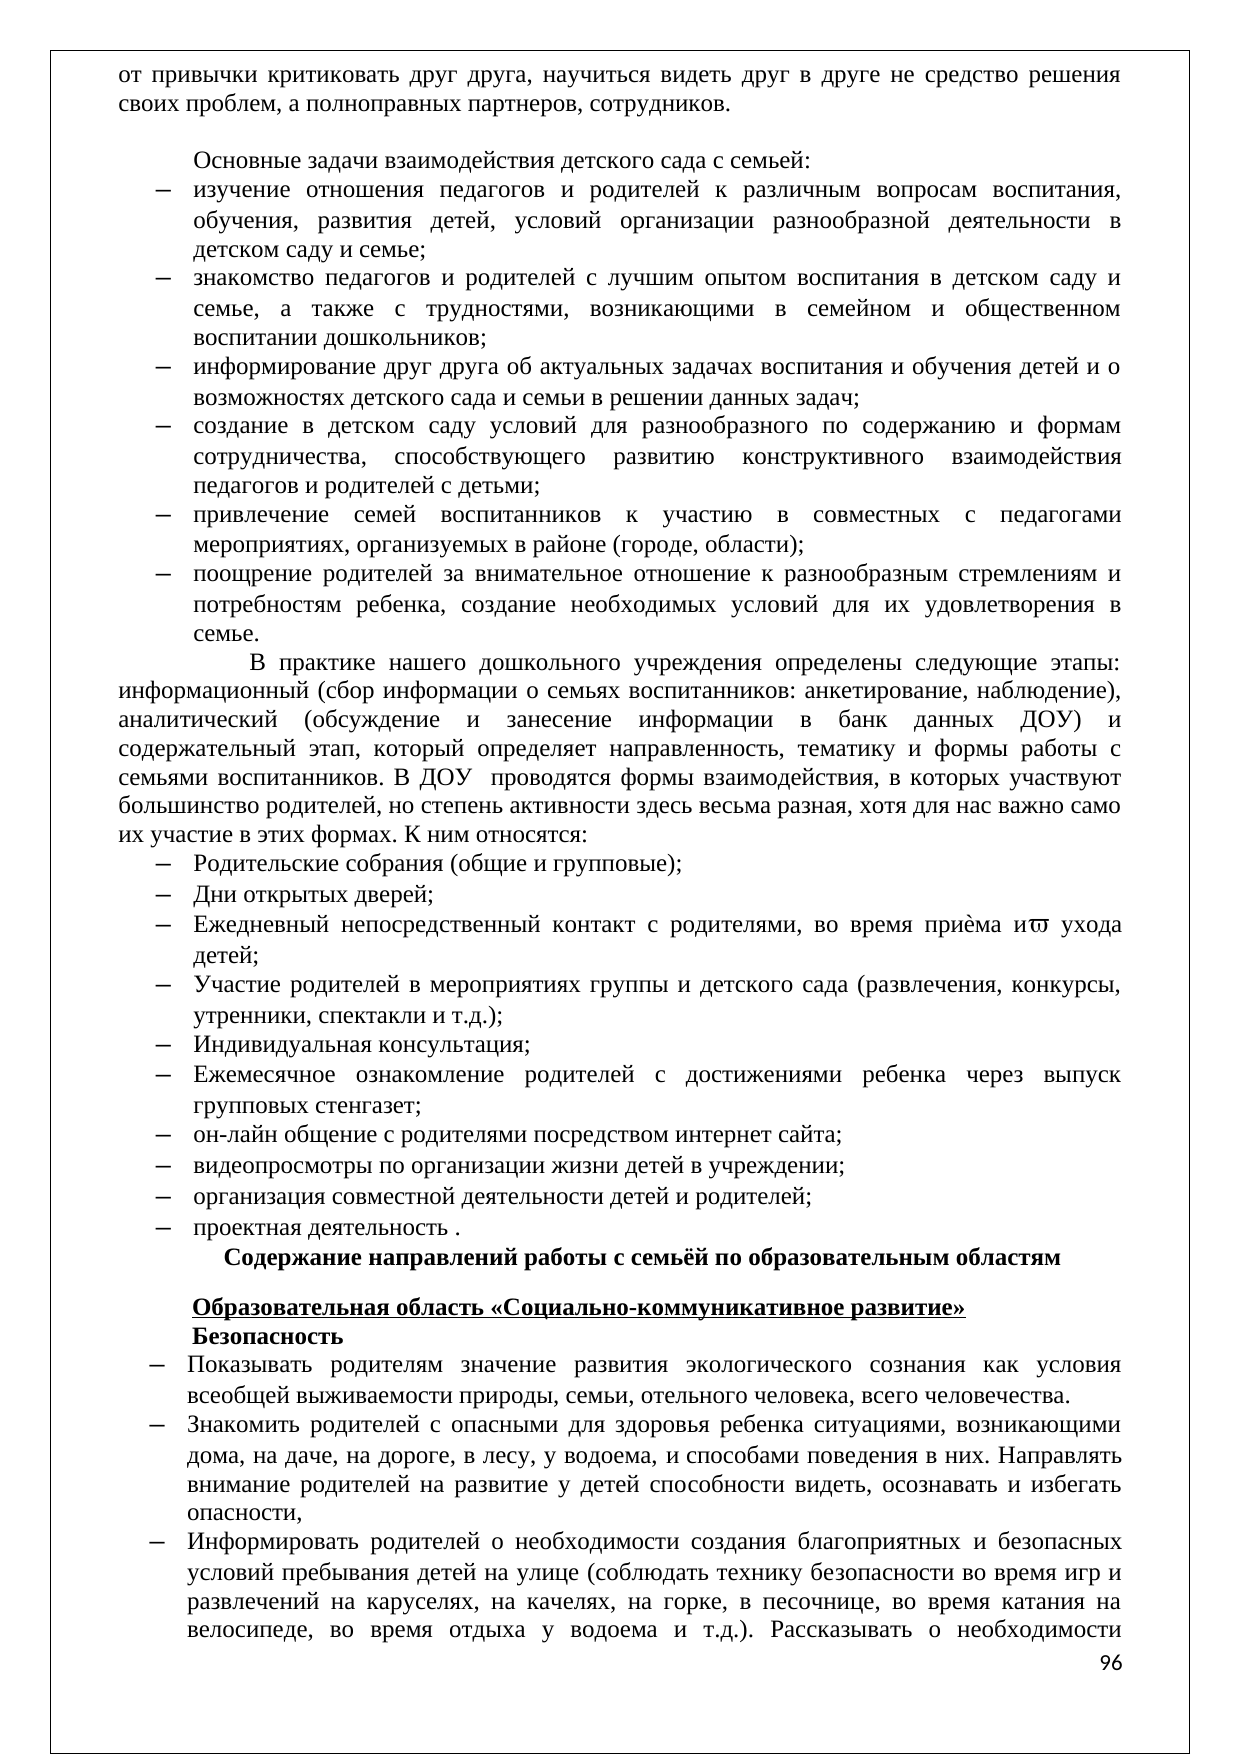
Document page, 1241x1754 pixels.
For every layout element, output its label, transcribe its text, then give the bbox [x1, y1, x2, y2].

text Образовательная область «Социально-коммуникативное развитие» [118, 1292, 1122, 1321]
list поощрение родителей за внимательное отношение к разнообразным стремлениям и потребностям ребенка, создание необходимых условий для их удовлетворения в семье. [156, 558, 1122, 647]
list привлечение семей воспитанников к участию в совместных с педагогами мероприятиях, организуемых в районе (городе, области); [156, 499, 1122, 558]
list создание в детском саду условий для разнообразного по содержанию и формам сотрудничества, способствующего развитию конструктивного взаимодействия педагогов и родителей с детьми; [156, 410, 1122, 499]
list видеопросмотры по организации жизни детей в учреждении; [156, 1150, 1122, 1181]
list он-лайн общение с родителями посредством интернет сайта; [156, 1119, 1122, 1150]
list Родительские собрания (общие и групповые); [156, 848, 1122, 879]
text Безопасность [118, 1321, 1122, 1349]
list Ежедневный непосредственный контакт с родителями, во время приѐма и ухода детей; [156, 909, 1122, 969]
list Индивидуальная консультация; [156, 1029, 1122, 1059]
list Показывать родителям значение развития экологического сознания как условия всеобщей выживаемости природы, семьи, отельного человека, всего человечества. [149, 1349, 1122, 1409]
list проектная деятельность . [156, 1212, 1122, 1242]
list организация совместной деятельности детей и родителей; [156, 1181, 1122, 1212]
list знакомство педагогов и родителей с лучшим опытом воспитания в детском саду и семье, а также с трудностями, возникающими в семейном и общественном воспитании дошкольников; [156, 262, 1122, 351]
list информирование друг друга об актуальных задачах воспитания и обучения детей и о возможностях детского сада и семьи в решении данных задач; [156, 351, 1122, 410]
text В практике нашего дошкольного учреждения определены следующие этапы: информационный (сбор информации о семьях воспитанников: анкетирование, наблюдение), аналитический (обсуждение и занесение информации в банк данных ДОУ) и содержательный этап, который определяет направленность, тематику и формы работы с семьями воспитанников. В ДОУ проводятся формы взаимодействия, в которых участвуют большинство родителей, но степень активности здесь весьма разная, хотя для нас важно само их участие в этих формах. К ним относятся: [118, 647, 1122, 848]
list Дни открытых дверей; [156, 879, 1122, 909]
list изучение отношения педагогов и родителей к различным вопросам воспитания, обучения, развития детей, условий организации разнообразной деятельности в детском саду и семье; [156, 174, 1122, 262]
list Участие родителей в мероприятиях группы и детского сада (развлечения, конкурсы, утренники, спектакли и т.д.); [156, 969, 1122, 1029]
text Содержание направлений работы с семьёй по образовательным областям [118, 1242, 1122, 1271]
list Знакомить родителей с опасными для здоровья ребенка ситуациями, возникающими дома, на даче, на дороге, в лесу, у водоема, и способами поведения в них. Направлять внимание родителей на развитие у детей способности видеть, осознавать и избегать опасности, [149, 1409, 1122, 1526]
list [149, 1526, 1122, 1643]
text Основные задачи взаимодействия детского сада с семьей: [118, 145, 1122, 174]
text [118, 59, 1122, 117]
list Ежемесячное ознакомление родителей с достижениями ребенка через выпуск групповых стенгазет; [156, 1059, 1122, 1119]
